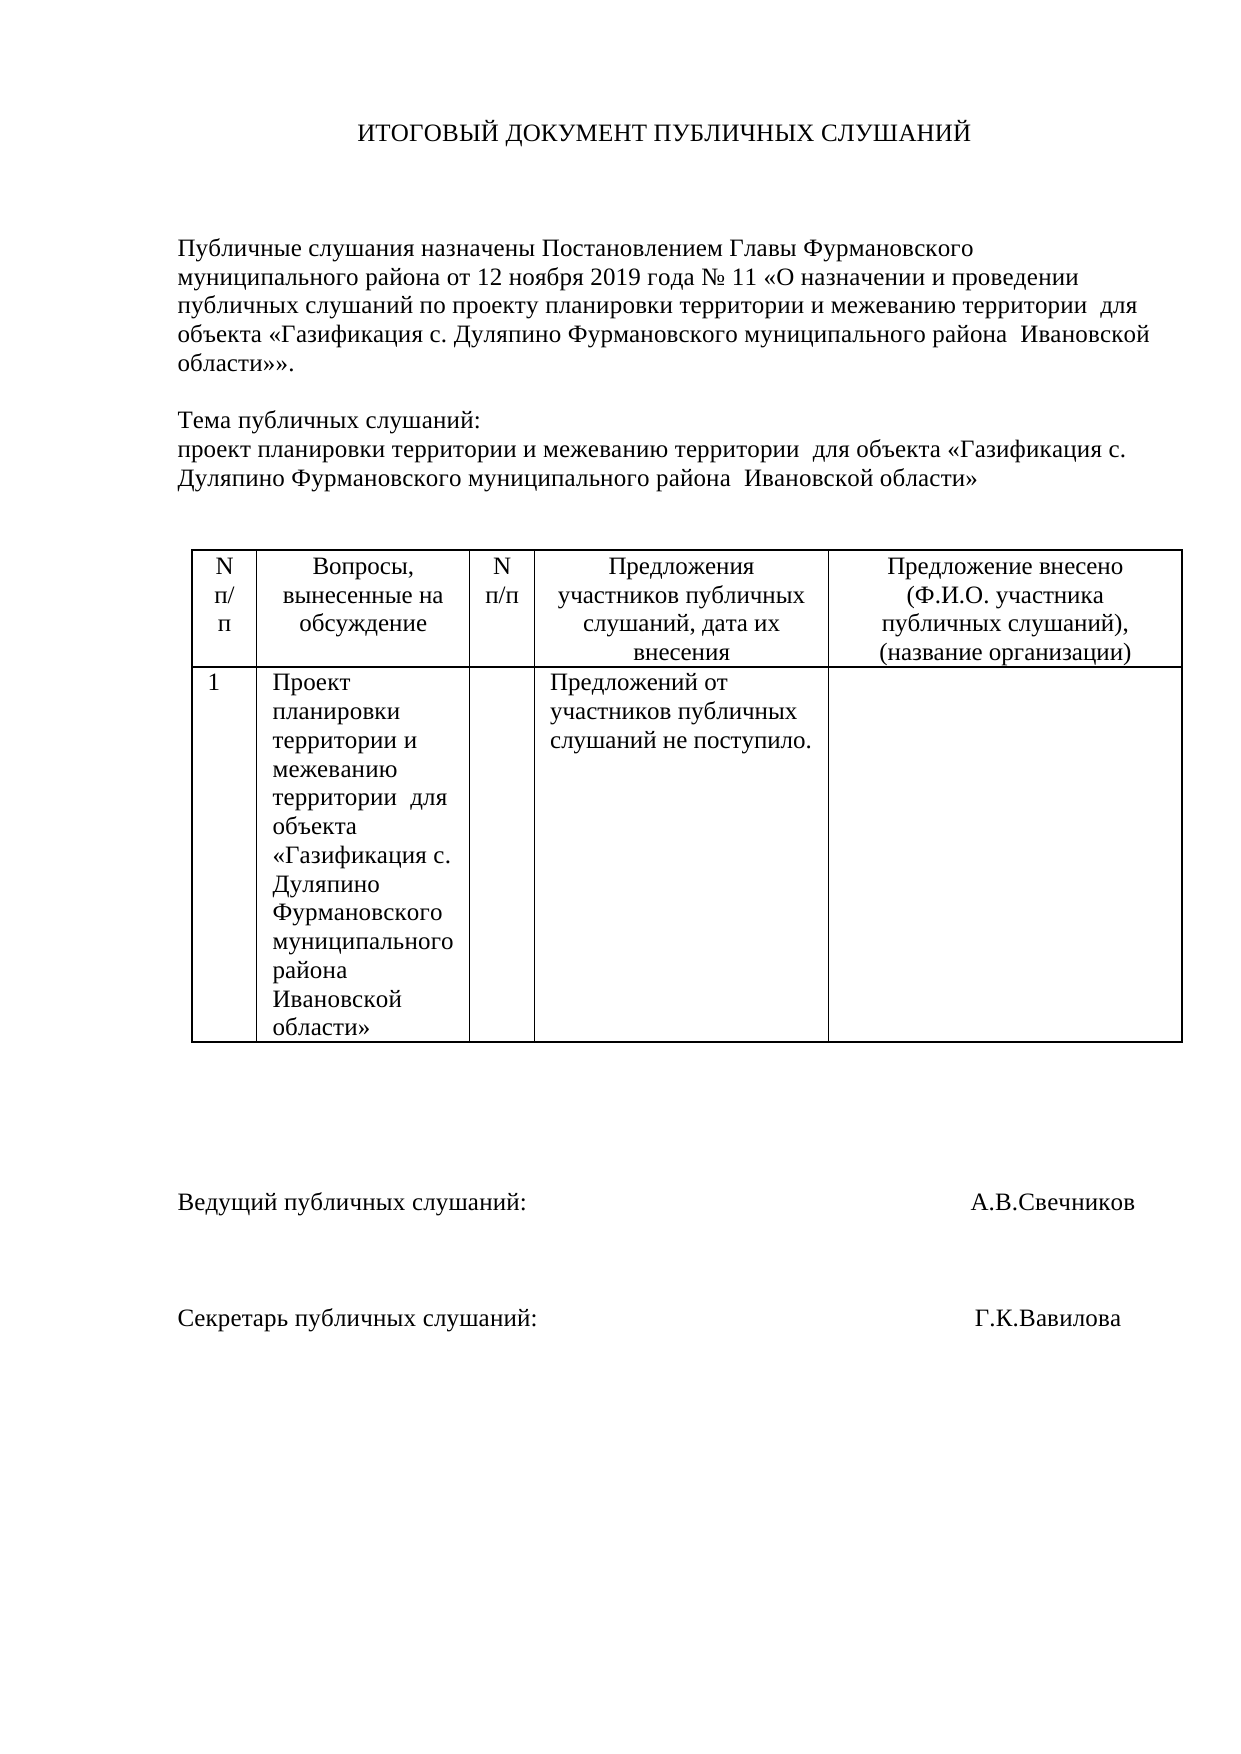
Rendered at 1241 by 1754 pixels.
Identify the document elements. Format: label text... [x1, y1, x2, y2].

table_cell [829, 668, 1181, 1041]
table_cell 1 [193, 668, 256, 1041]
text Публичные слушания назначены Постановлением Главы Фурмановского муниципального района от 12 ноября 2019 года № 11 «О назначении и проведении публичных слушаний по проекту планировки территории и межеванию территории для объекта «Газификация с. Дуляпино Фурмановского муниципального района Ивановской области»». Тема публичных слушаний: проект планировки территории и межеванию территории для объекта «Газификация с. Дуляпино Фурмановского муниципального района Ивановской области» [177, 147, 1152, 492]
table_header N п/п [193, 551, 256, 666]
table_header Предложения участников публичных слушаний, дата их внесения [535, 551, 828, 666]
text Ведущий публичных слушаний: А.В.Свечников [177, 1158, 1152, 1216]
table_cell [470, 668, 534, 1041]
text Секретарь публичных слушаний: Г.К.Вавилова [177, 1303, 1152, 1332]
subtitle ИТОГОВЫЙ ДОКУМЕНТ ПУБЛИЧНЫХ СЛУШАНИЙ [177, 118, 1152, 147]
table_cell Проект планировки территории и межеванию территории для объекта «Газификация с. Дуляпино Фурмановского муниципального района Ивановской области» [257, 668, 469, 1041]
table_header N п/п [470, 551, 534, 666]
table_cell Предложений от участников публичных слушаний не поступило. [535, 668, 828, 1041]
table_header Вопросы, вынесенные на обсуждение [257, 551, 469, 666]
table_header Предложение внесено (Ф.И.О. участника публичных слушаний), (название организации) [829, 551, 1181, 666]
